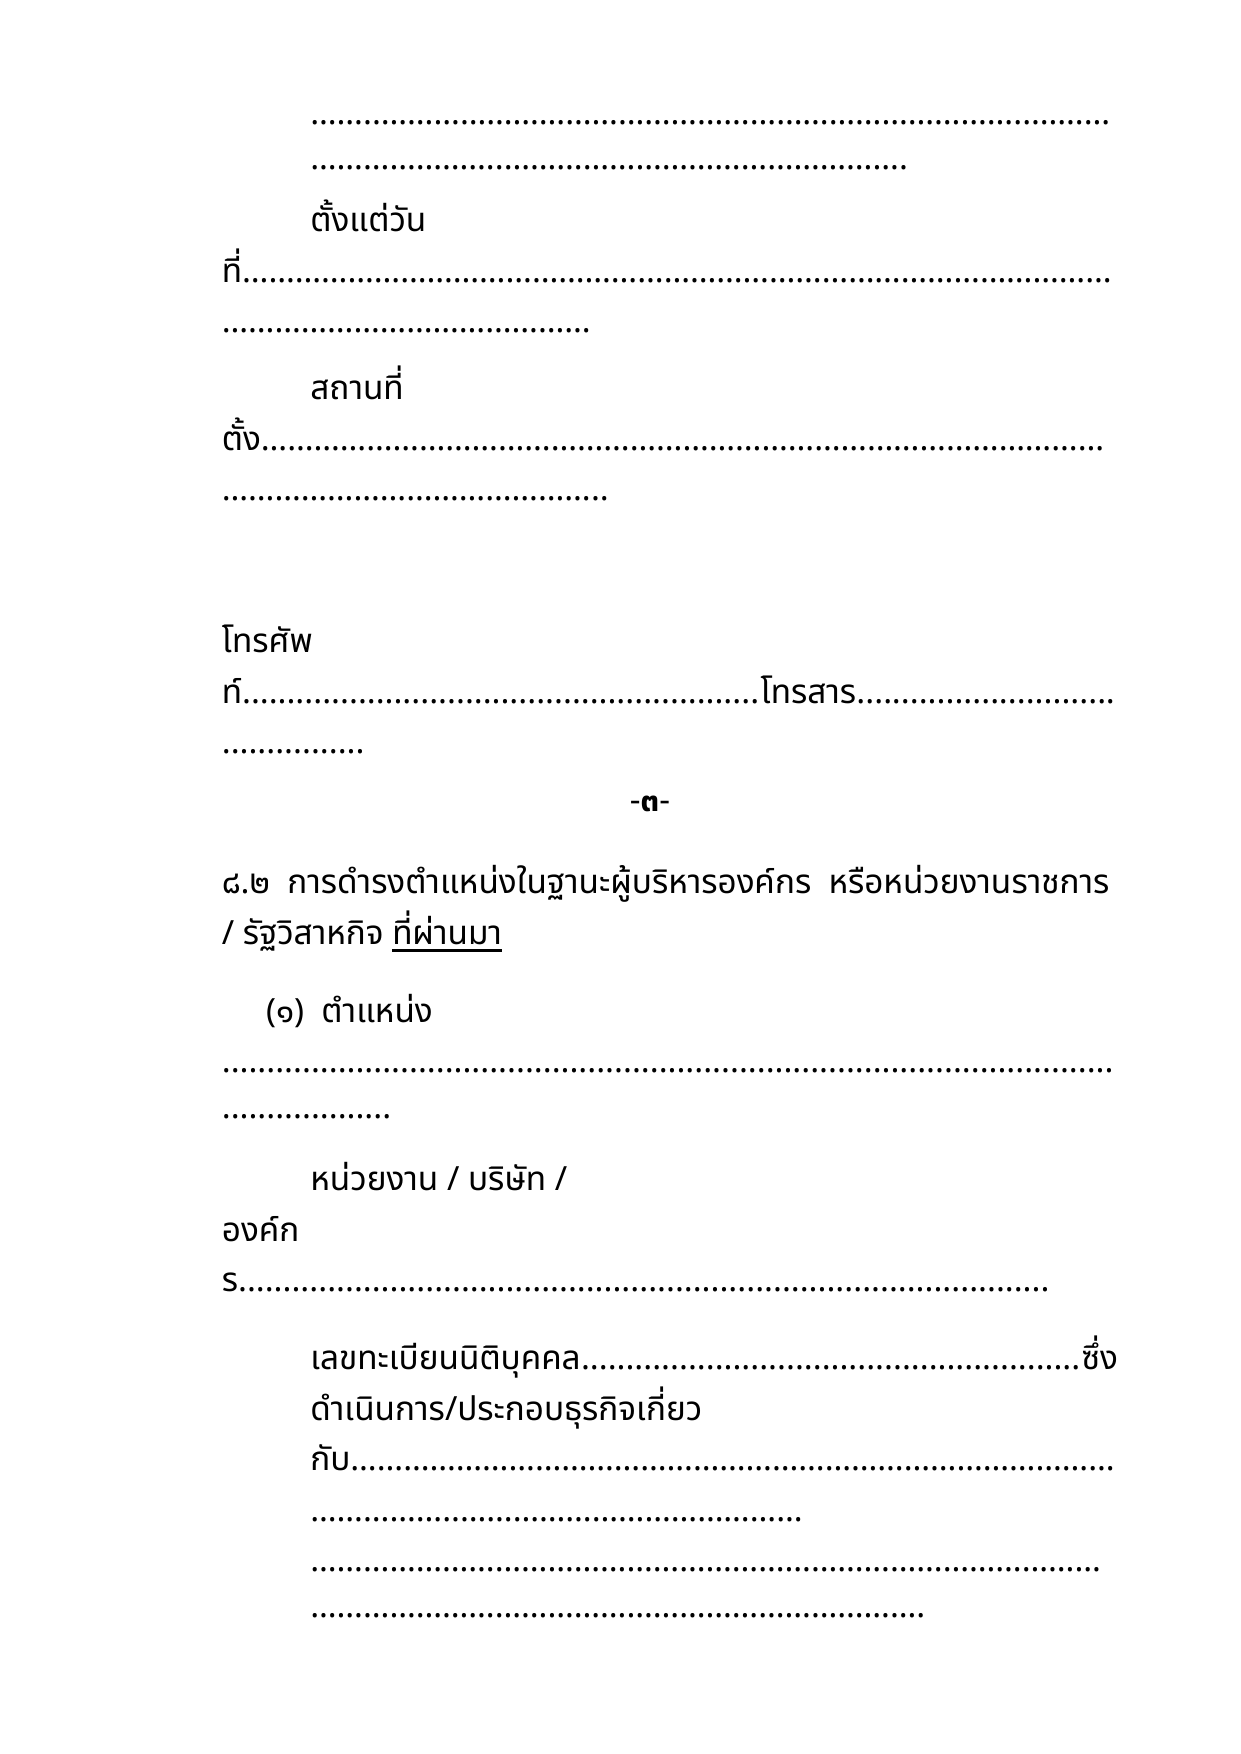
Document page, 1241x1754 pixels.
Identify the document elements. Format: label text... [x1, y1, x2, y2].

text -๓- [177, 776, 1122, 827]
text ตั้งแต่วันที่…………………………………………………………………………………………………………………………… [222, 196, 1122, 347]
text สถานที่ตั้ง………………………………………………………………………………………………………………………….. [222, 364, 1122, 516]
text ๘.๒ การดำรงตำแหน่งในฐานะผู้บริหารองค์กร หรือหน่วยงานราชการ / รัฐวิสาหกิจ ที่ผ่านมา [222, 858, 1122, 959]
text (๑) ตำแหน่ง ....................................................................................................................... [222, 986, 1122, 1128]
text หน่วยงาน / บริษัท / องค์กร........................................................................................... [222, 1155, 1122, 1307]
text เลขทะเบียนนิติบุคคล........................................................ซึ่งดำเนินการ/ประกอบธุรกิจเกี่ยวกับ…………………………………………………………………………………………..………………………………… ……………………………………………………………………………………………………………………………………………. [222, 1334, 1122, 1627]
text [310, 89, 1122, 179]
text โทรศัพท์..........................................................โทรสาร............................................. [222, 532, 1122, 764]
